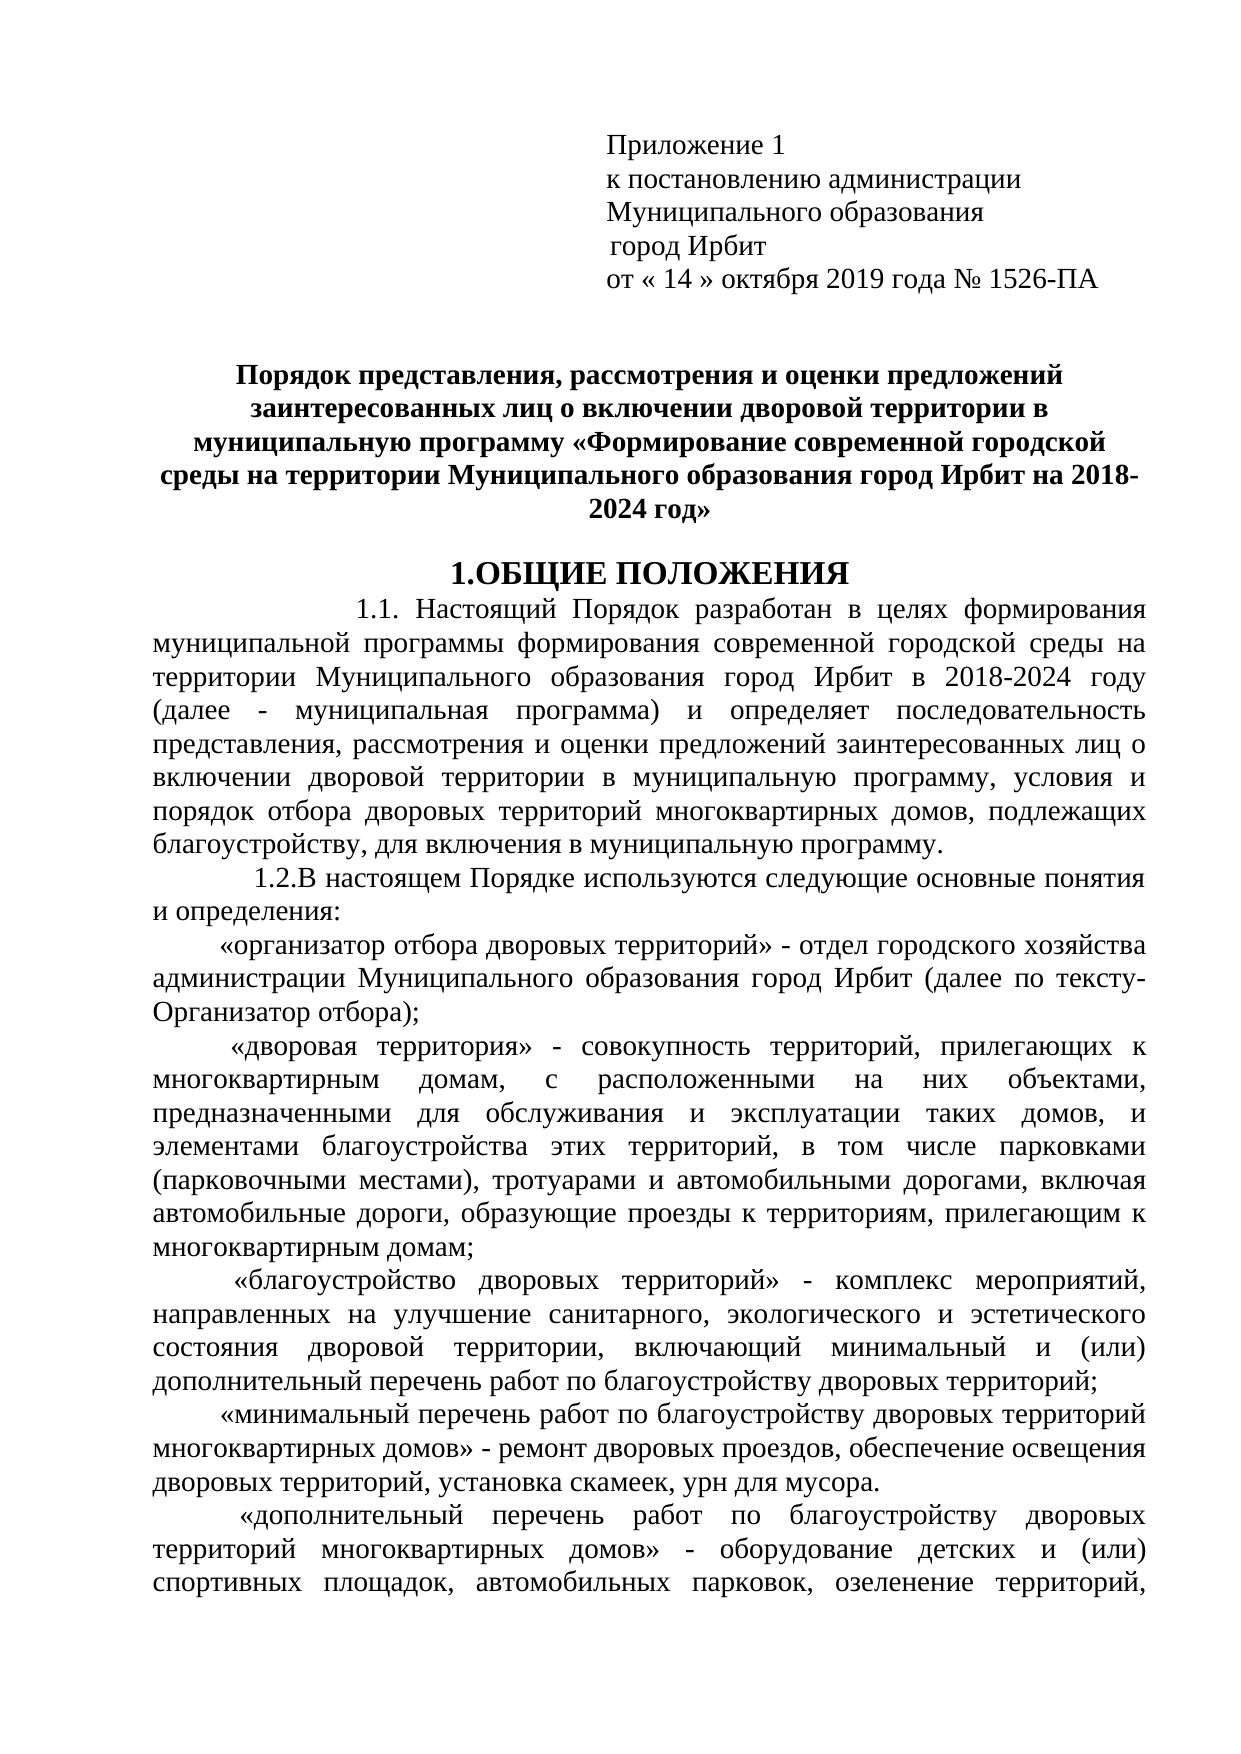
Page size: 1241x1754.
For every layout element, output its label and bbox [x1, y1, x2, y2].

table_header [148, 123, 1152, 1602]
